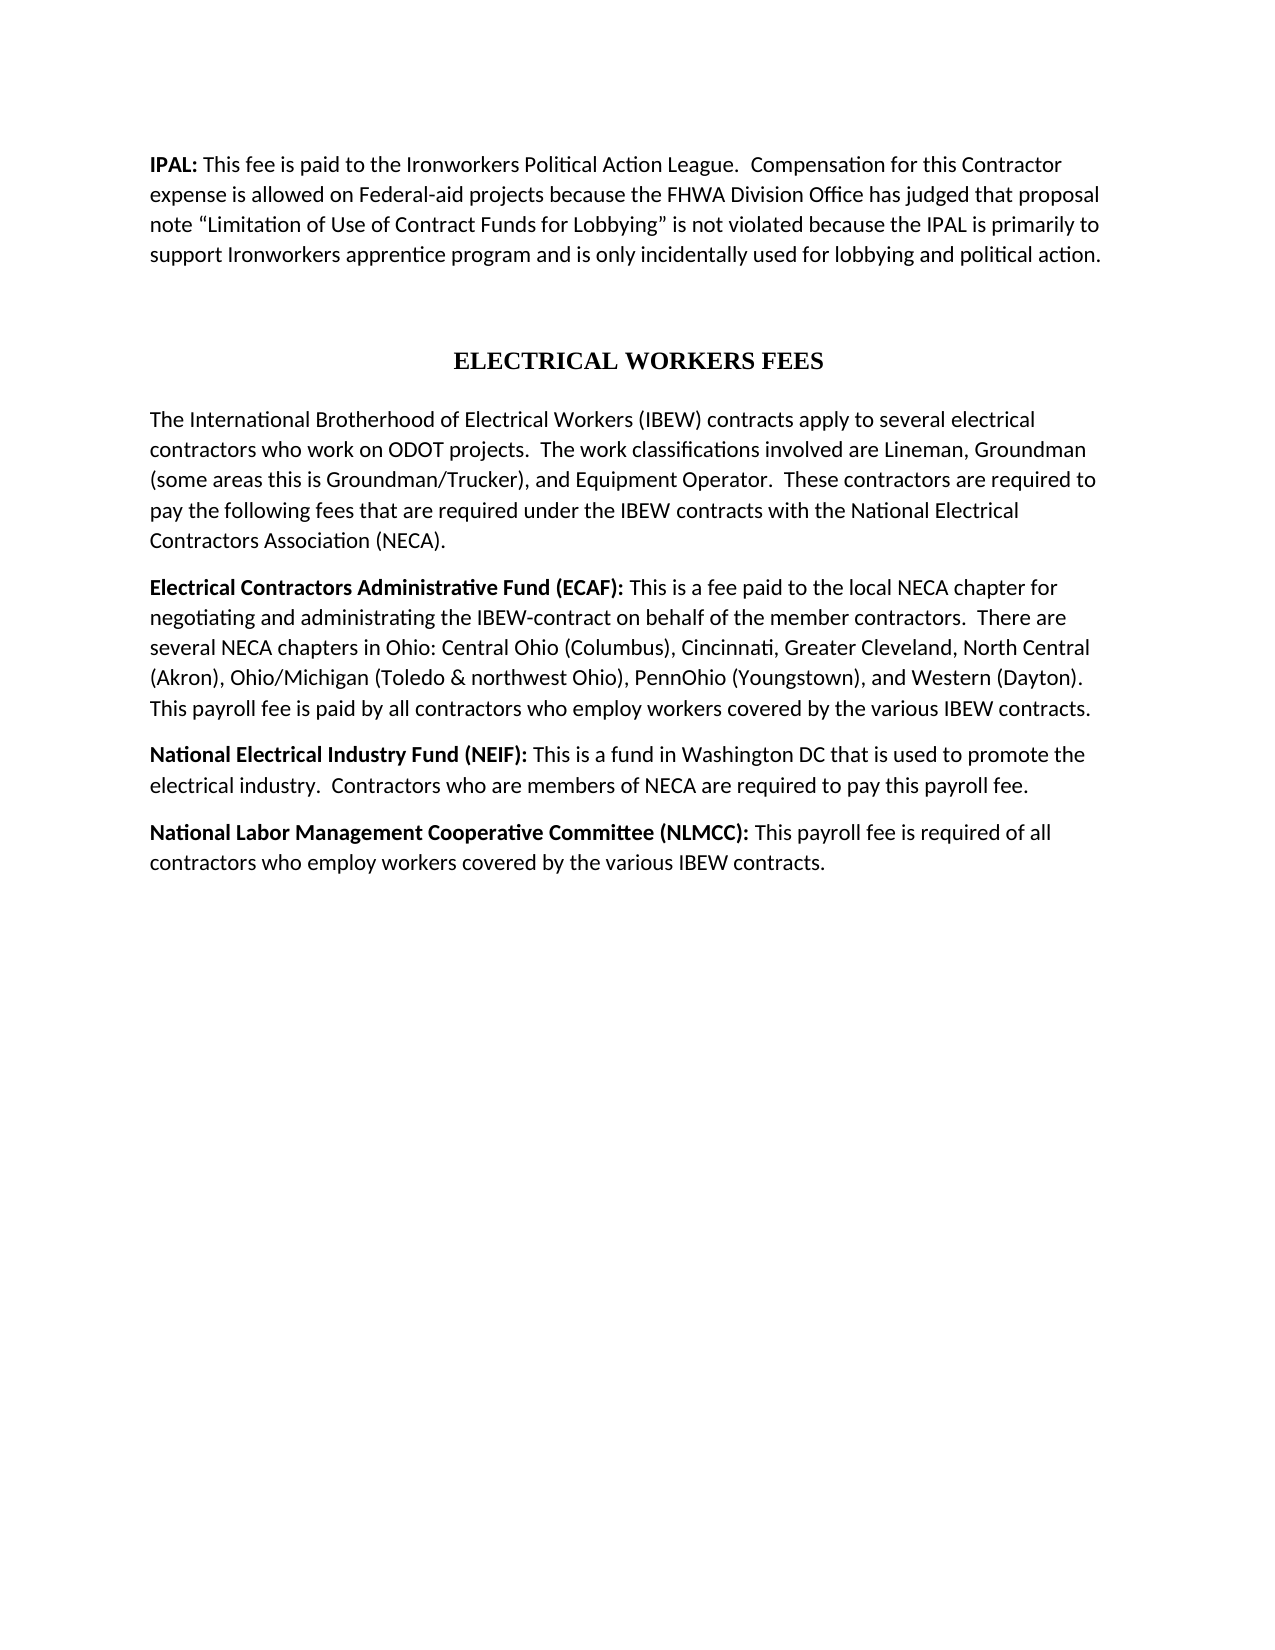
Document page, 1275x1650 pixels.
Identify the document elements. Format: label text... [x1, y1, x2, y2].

text National Electrical Industry Fund (NEIF): This is a fund in Washington DC that is used to promote the electrical industry. Contractors who are members of NECA are required to pay this payroll fee. [149, 741, 1124, 799]
text National Labor Management Cooperative Committee (NLMCC): This payroll fee is required of all contractors who employ workers covered by the various IBEW contracts. [149, 818, 1124, 876]
text Electrical Contractors Administrative Fund (ECAF): This is a fee paid to the local NECA chapter for negotiating and administrating the IBEW-contract on behalf of the member contractors. There are several NECA chapters in Ohio: Central Ohio (Columbus), Cincinnati, Greater Cleveland, North Central (Akron), Ohio/Michigan (Toledo & northwest Ohio), PennOhio (Youngstown), and Western (Dayton). This payroll fee is paid by all contractors who employ workers covered by the various IBEW contracts. [149, 573, 1124, 722]
text IPAL: This fee is paid to the Ironworkers Political Action League. Compensation for this Contractor expense is allowed on Federal-aid projects because the FHWA Division Office has judged that proposal note “Limitation of Use of Contract Funds for Lobbying” is not violated because the IPAL is primarily to support Ironworkers apprentice program and is only incidentally used for lobbying and political action. [149, 150, 1124, 269]
text The International Brotherhood of Electrical Workers (IBEW) contracts apply to several electrical contractors who work on ODOT projects. The work classifications involved are Lineman, Groundman (some areas this is Groundman/Trucker), and Equipment Operator. These contractors are required to pay the following fees that are required under the IBEW contracts with the National Electrical Contractors Association (NECA). [149, 405, 1124, 554]
subtitle ELECTRICAL WORKERS FEES [197, 346, 1080, 375]
